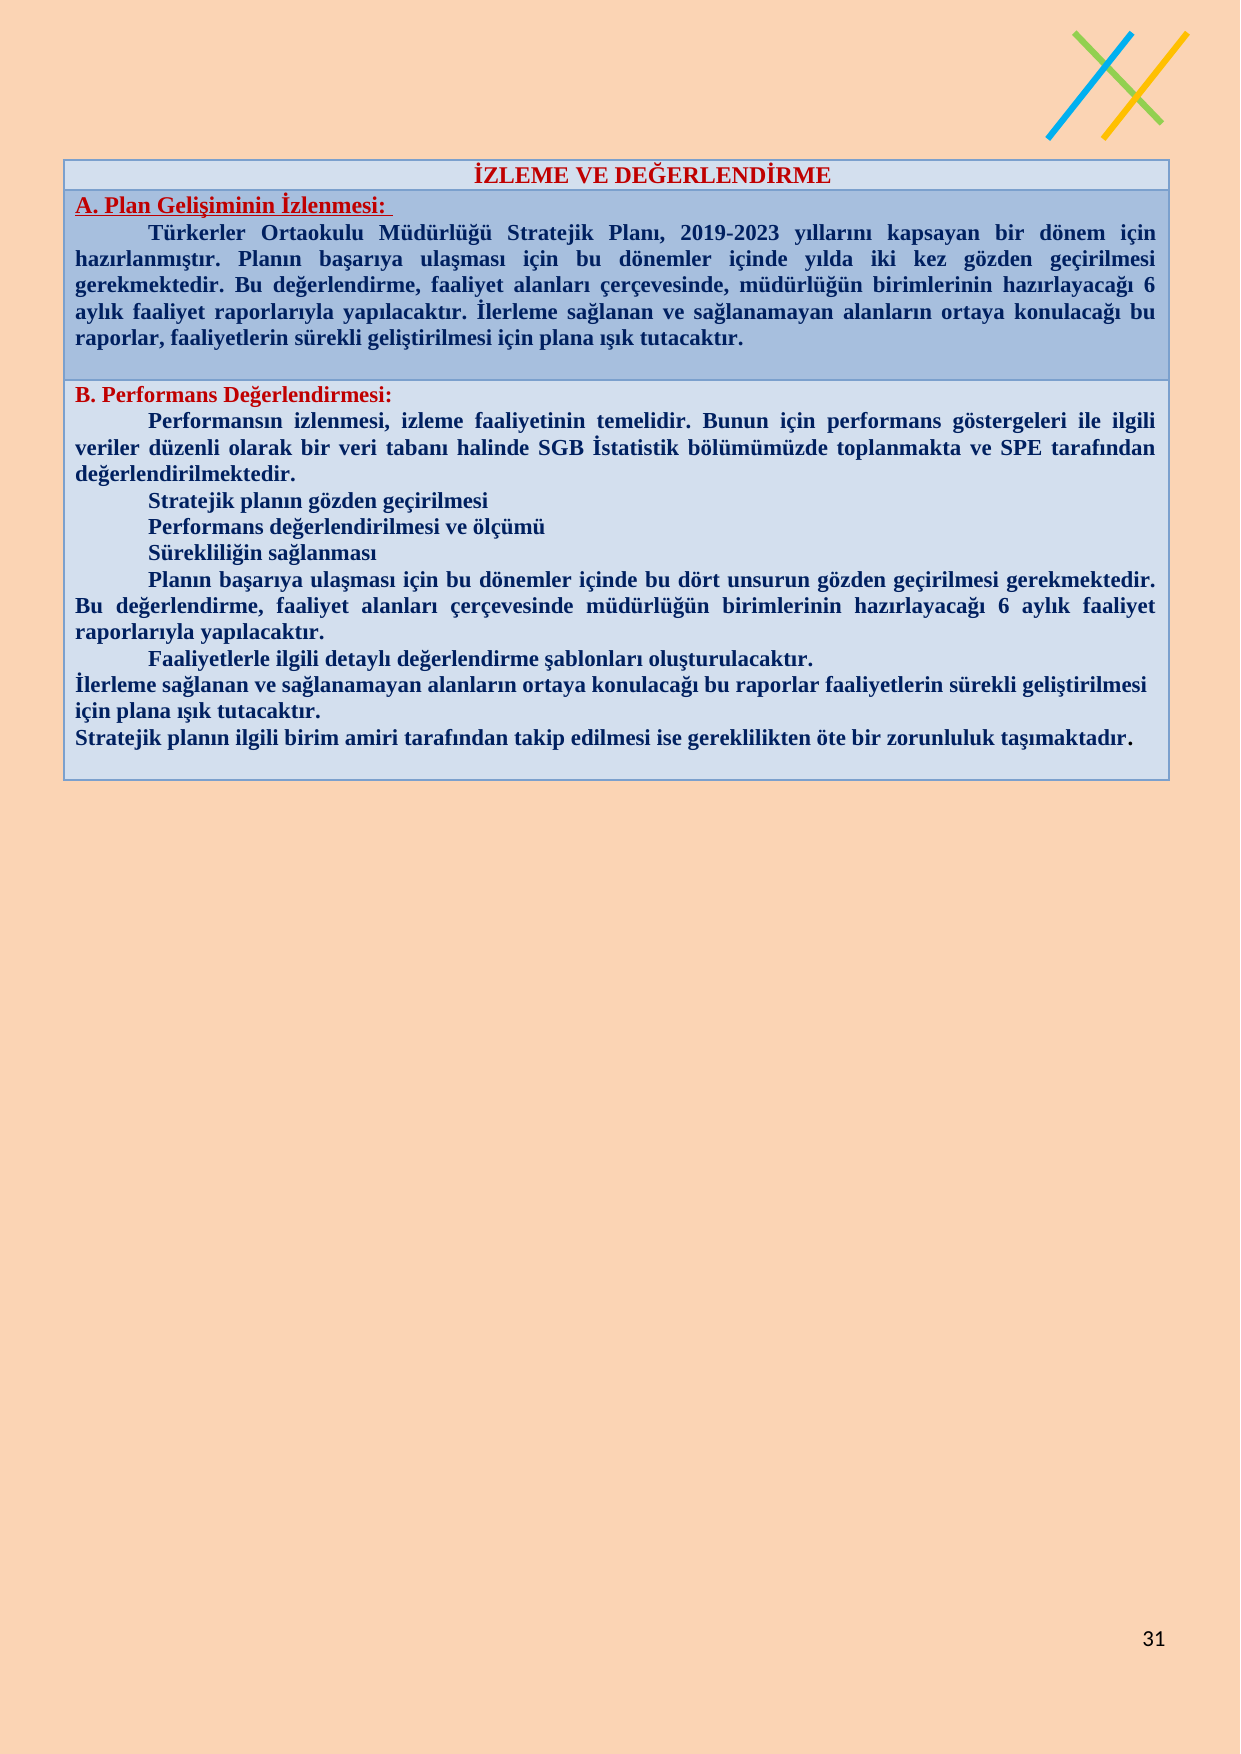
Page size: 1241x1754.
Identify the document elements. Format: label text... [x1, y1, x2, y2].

table_cell A. Plan Gelişiminin İzlenmesi: Türkerler Ortaokulu Müdürlüğü Stratejik Planı, 2019-2023 yıllarını kapsayan bir dönem için hazırlanmıştır. Planın başarıya ulaşması için bu dönemler içinde yılda iki kez gözden geçirilmesi gerekmektedir. Bu değerlendirme, faaliyet alanları çerçevesinde, müdürlüğün birimlerinin hazırlayacağı 6 aylık faaliyet raporlarıyla yapılacaktır. İlerleme sağlanan ve sağlanamayan alanların ortaya konulacağı bu raporlar, faaliyetlerin sürekli geliştirilmesi için plana ışık tutacaktır. [65, 191, 1168, 379]
table_cell B. Performans Değerlendirmesi: Performansın izlenmesi, izleme faaliyetinin temelidir. Bunun için performans göstergeleri ile ilgili veriler düzenli olarak bir veri tabanı halinde SGB İstatistik bölümümüzde toplanmakta ve SPE tarafından değerlendirilmektedir. Stratejik planın gözden geçirilmesi Performans değerlendirilmesi ve ölçümü Sürekliliğin sağlanması Planın başarıya ulaşması için bu dönemler içinde bu dört unsurun gözden geçirilmesi gerekmektedir. Bu değerlendirme, faaliyet alanları çerçevesinde müdürlüğün birimlerinin hazırlayacağı 6 aylık faaliyet raporlarıyla yapılacaktır. Faaliyetlerle ilgili detaylı değerlendirme şablonları oluşturulacaktır. İlerleme sağlanan ve sağlanamayan alanların ortaya konulacağı bu raporlar faaliyetlerin sürekli geliştirilmesi için plana ışık tutacaktır. Stratejik planın ilgili birim amiri tarafından takip edilmesi ise gereklilikten öte bir zorunluluk taşımaktadır. [65, 381, 1168, 779]
table_header İZLEME VE DEĞERLENDİRME [65, 161, 1168, 189]
